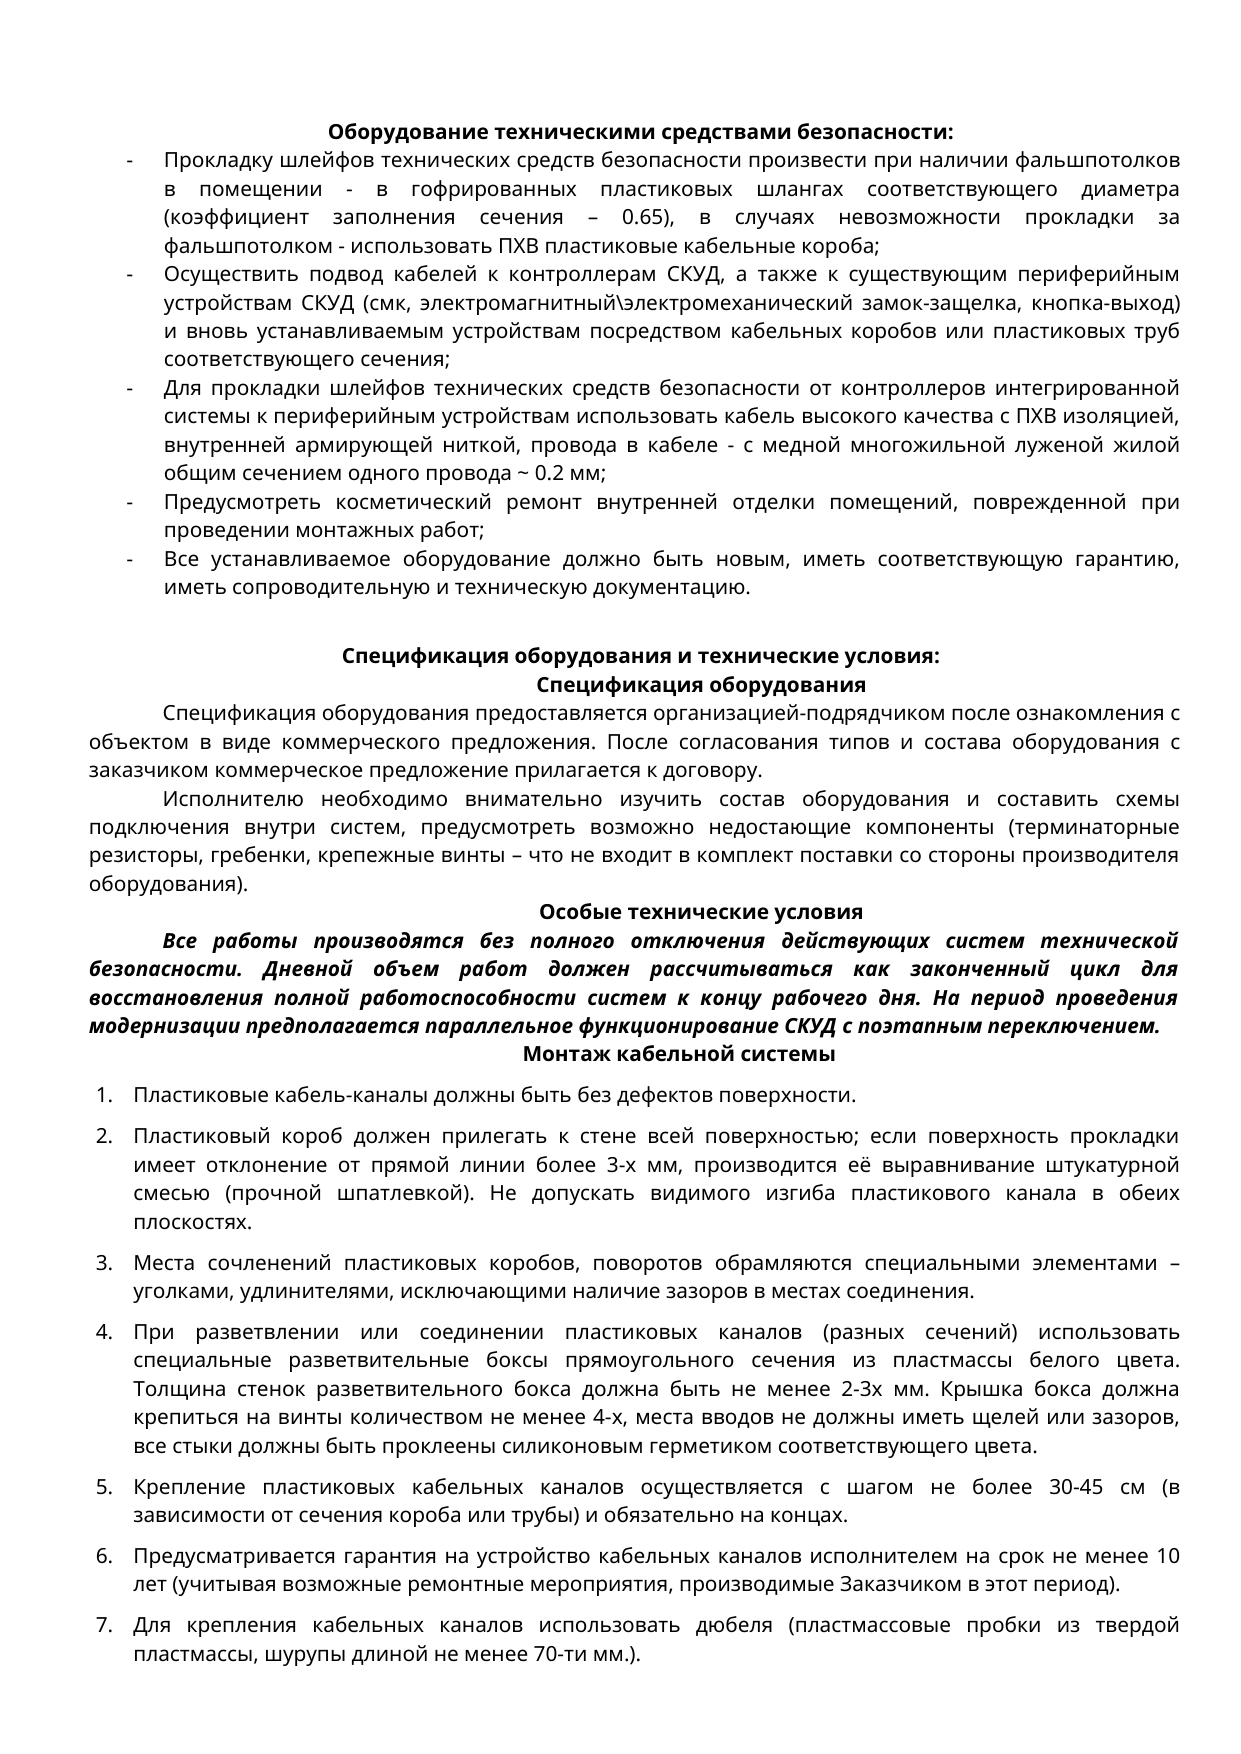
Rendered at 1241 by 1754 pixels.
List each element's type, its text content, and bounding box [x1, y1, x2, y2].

subtitle Спецификация оборудования [222, 670, 1181, 698]
list Для прокладки шлейфов технических средств безопасности от контроллеров интегрированной системы к периферийным устройствам использовать кабель высокого качества с ПХВ изоляцией, внутренней армирующей ниткой, провода в кабеле - с медной многожильной луженой жилой общим сечением одного провода ~ ; [126, 373, 1181, 487]
list Все устанавливаемое оборудование должно быть новым, иметь соответствующую гарантию, иметь сопроводительную и техническую документацию. [126, 544, 1181, 601]
list Для крепления кабельных каналов использовать дюбеля (пластмассовые пробки из твердой пластмассы, шурупы длиной не менее 70-ти мм.). [96, 1611, 1181, 1667]
subtitle Оборудование техническими средствами безопасности: [100, 117, 1181, 146]
list Предусматривается гарантия на устройство кабельных каналов исполнителем на срок не менее 10 лет (учитывая возможные ремонтные мероприятия, производимые Заказчиком в этот период). [96, 1541, 1181, 1598]
text Исполнителю необходимо внимательно изучить состав оборудования и составить схемы подключения внутри систем, предусмотреть возможно недостающие компоненты (терминаторные резисторы, гребенки, крепежные винты – что не входит в комплект поставки со стороны производителя оборудования). [89, 784, 1181, 897]
list Пластиковые кабель-каналы должны быть без дефектов поверхности. [96, 1081, 1181, 1109]
list Крепление пластиковых кабельных каналов осуществляется с шагом не более 30-45 см (в зависимости от сечения короба или трубы) и обязательно на концах. [96, 1472, 1181, 1529]
list Осуществить подвод кабелей к контроллерам СКУД, а также к существующим периферийным устройствам СКУД (смк, электромагнитный\электромеханический замок-защелка, кнопка-выход) и вновь устанавливаемым устройствам посредством кабельных коробов или пластиковых труб соответствующего сечения; [126, 259, 1181, 373]
text Спецификация оборудования предоставляется организацией-подрядчиком после ознакомления с объектом в виде коммерческого предложения. После согласования типов и состава оборудования с заказчиком коммерческое предложение прилагается к договору. [89, 698, 1181, 784]
list При разветвлении или соединении пластиковых каналов (разных сечений) использовать специальные разветвительные боксы прямоугольного сечения из пластмассы белого цвета. Толщина стенок разветвительного бокса должна быть не менее 2-3х мм. Крышка бокса должна крепиться на винты количеством не менее 4-х, места вводов не должны иметь щелей или зазоров, все стыки должны быть проклеены силиконовым герметиком соответствующего цвета. [96, 1317, 1181, 1459]
list Прокладку шлейфов технических средств безопасности произвести при наличии фальшпотолков в помещении - в гофрированных пластиковых шлангах соответствующего диаметра (коэффициент заполнения сечения – 0.65), в случаях невозможности прокладки за фальшпотолком - использовать ПХВ пластиковые кабельные короба; [126, 146, 1181, 259]
subtitle Особые технические условия [222, 897, 1181, 926]
list Пластиковый короб должен прилегать к стене всей поверхностью; если поверхность прокладки имеет отклонение от прямой линии более 3-х мм, производится её выравнивание штукатурной смесью (прочной шпатлевкой). Не допускать видимого изгиба пластикового канала в обеих плоскостях. [96, 1121, 1181, 1235]
text Все работы производятся без полного отключения действующих систем технической безопасности. Дневной объем работ должен рассчитываться как законченный цикл для восстановления полной работоспособности систем к концу рабочего дня. На период проведения модернизации предполагается параллельное функционирование СКУД с поэтапным переключением. [89, 926, 1181, 1039]
list Предусмотреть косметический ремонт внутренней отделки помещений, поврежденной при проведении монтажных работ; [126, 487, 1181, 544]
subtitle Спецификация оборудования и технические условия: [100, 641, 1181, 670]
subtitle Монтаж кабельной системы [177, 1039, 1181, 1068]
list Места сочленений пластиковых коробов, поворотов обрамляются специальными элементами – уголками, удлинителями, исключающими наличие зазоров в местах соединения. [96, 1248, 1181, 1304]
